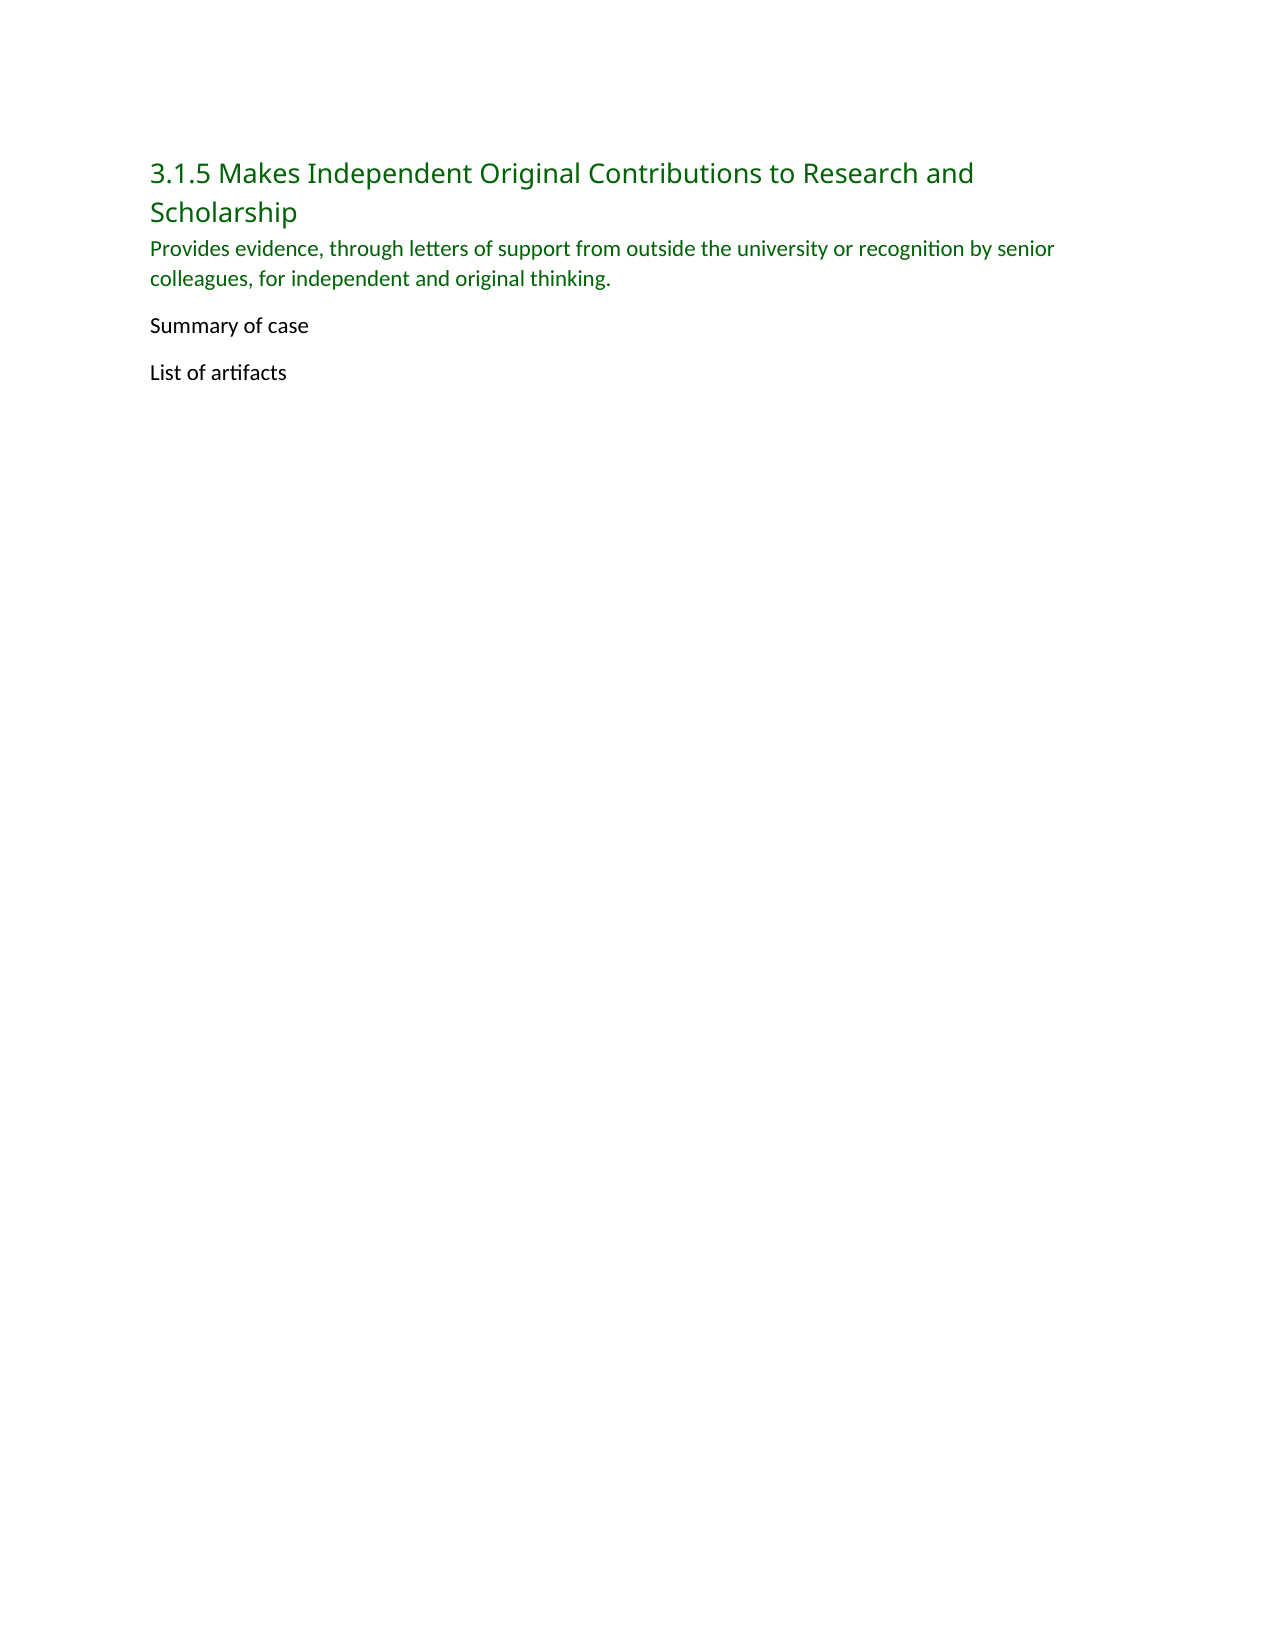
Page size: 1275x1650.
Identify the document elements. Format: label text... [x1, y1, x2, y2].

text Summary of case [150, 311, 1125, 339]
text List of artifacts [150, 358, 1125, 386]
text Provides evidence, through letters of support from outside the university or recognition by senior colleagues, for independent and original thinking. [150, 234, 1125, 292]
subtitle 3.1.5 Makes Independent Original Contributions to Research and Scholarship [150, 154, 1125, 231]
